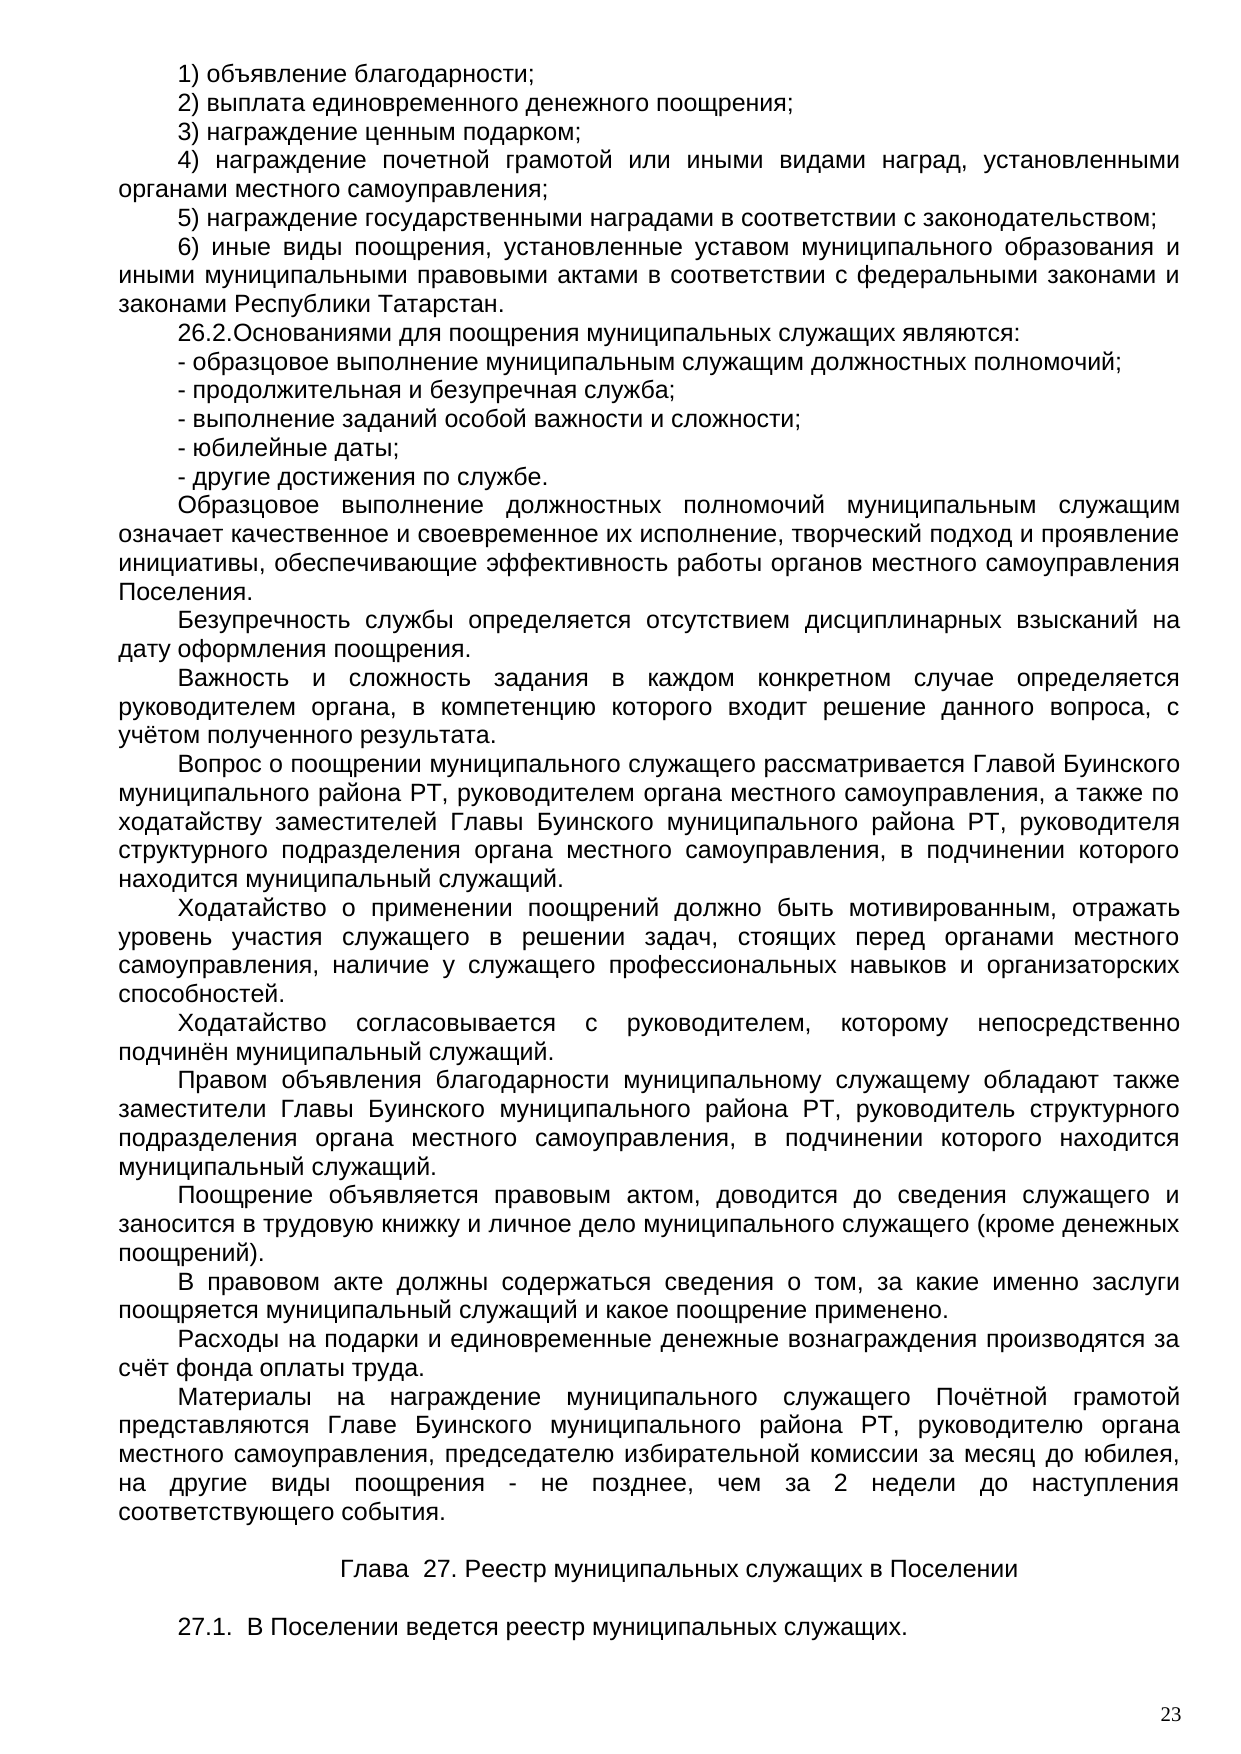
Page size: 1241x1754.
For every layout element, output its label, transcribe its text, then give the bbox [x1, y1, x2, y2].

text Глава 27. Реестр муниципальных служащих в Поселении [118, 1554, 1181, 1583]
text Правом объявления благодарности муниципальному служащему обладают также заместители Главы Буинского муниципального района РТ, руководитель структурного подразделения органа местного самоуправления, в подчинении которого находится муниципальный служащий. [118, 1065, 1181, 1180]
text 6) иные виды поощрения, установленные уставом муниципального образования и иными муниципальными правовыми актами в соответствии с федеральными законами и законами Республики Татарстан. [118, 232, 1181, 318]
text 1) объявление благодарности; [118, 59, 1181, 88]
text Вопрос о поощрении муниципального служащего рассматривается Главой Буинского муниципального района РТ, руководителем органа местного самоуправления, а также по ходатайству заместителей Главы Буинского муниципального района РТ, руководителя структурного подразделения органа местного самоуправления, в подчинении которого находится муниципальный служащий. [118, 749, 1181, 893]
text Материалы на награждение муниципального служащего Почётной грамотой представляются Главе Буинского муниципального района РТ, руководителю органа местного самоуправления, председателю избирательной комиссии за месяц до юбилея, на другие виды поощрения - не позднее, чем за 2 недели до наступления соответствующего события. [118, 1382, 1181, 1525]
text - другие достижения по службе. [118, 462, 1181, 490]
text Важность и сложность задания в каждом конкретном случае определяется руководителем органа, в компетенцию которого входит решение данного вопроса, с учётом полученного результата. [118, 663, 1181, 749]
text 5) награждение государственными наградами в соответствии с законодательством; [118, 203, 1181, 232]
text Образцовое выполнение должностных полномочий муниципальным служащим означает качественное и своевременное их исполнение, творческий подход и проявление инициативы, обеспечивающие эффективность работы органов местного самоуправления Поселения. [118, 490, 1181, 605]
text Ходатайство согласовывается с руководителем, которому непосредственно подчинён муниципальный служащий. [118, 1008, 1181, 1065]
text 26.2.Основаниями для поощрения муниципальных служащих являются: [118, 318, 1181, 347]
text - продолжительная и безупречная служба; [118, 375, 1181, 404]
text В правовом акте должны содержаться сведения о том, за какие именно заслуги поощряется муниципальный служащий и какое поощрение применено. [118, 1267, 1181, 1324]
text - выполнение заданий особой важности и сложности; [118, 404, 1181, 433]
text 4) награждение почетной грамотой или иными видами наград, установленными органами местного самоуправления; [118, 145, 1181, 203]
text - юбилейные даты; [118, 433, 1181, 462]
text Поощрение объявляется правовым актом, доводится до сведения служащего и заносится в трудовую книжку и личное дело муниципального служащего (кроме денежных поощрений). [118, 1180, 1181, 1267]
text Безупречность службы определяется отсутствием дисциплинарных взысканий на дату оформления поощрения. [118, 605, 1181, 663]
text Расходы на подарки и единовременные денежные вознаграждения производятся за счёт фонда оплаты труда. [118, 1324, 1181, 1382]
text - образцовое выполнение муниципальным служащим должностных полномочий; [118, 347, 1181, 375]
text Ходатайство о применении поощрений должно быть мотивированным, отражать уровень участия служащего в решении задач, стоящих перед органами местного самоуправления, наличие у служащего профессиональных навыков и организаторских способностей. [118, 893, 1181, 1008]
text 2) выплата единовременного денежного поощрения; [118, 88, 1181, 117]
text 27.1. В Поселении ведется реестр муниципальных служащих. [118, 1612, 1181, 1640]
text 3) награждение ценным подарком; [118, 117, 1181, 145]
